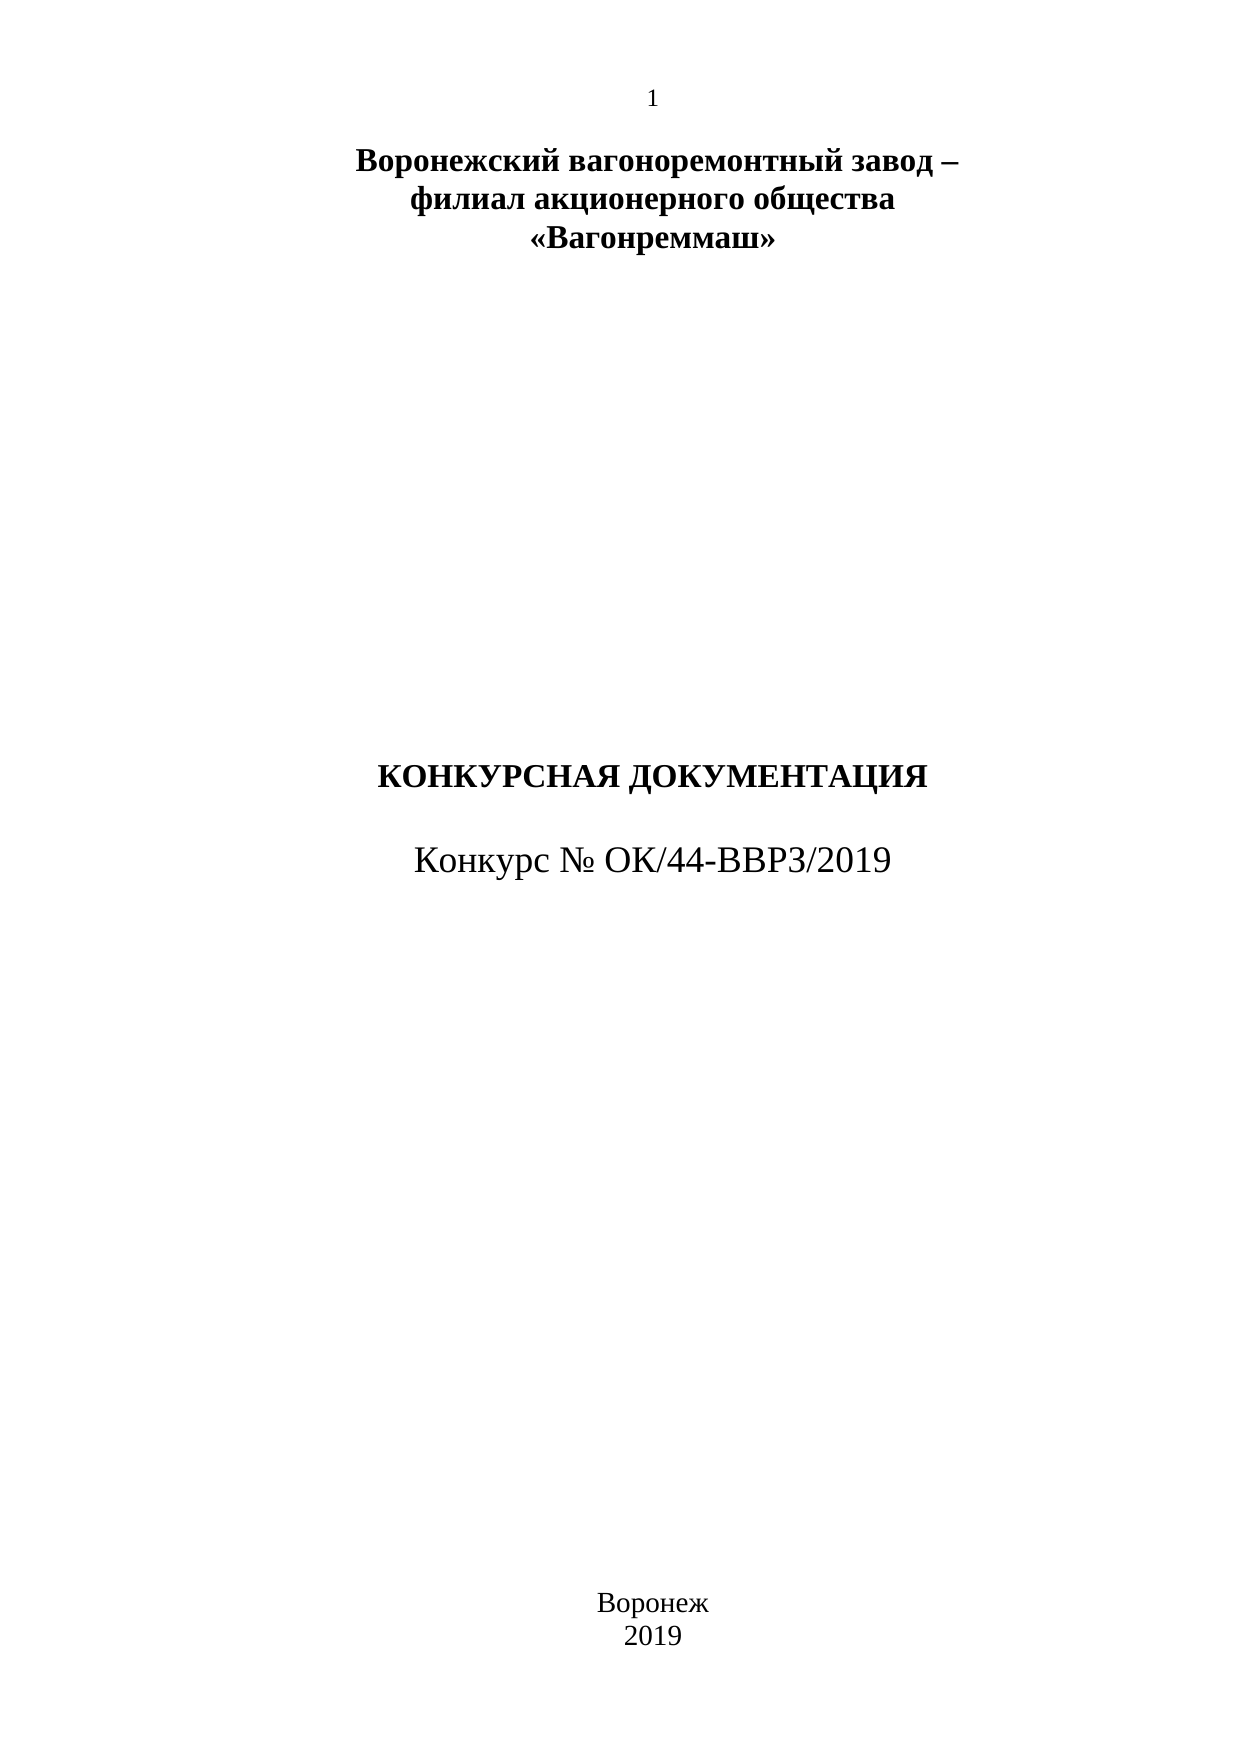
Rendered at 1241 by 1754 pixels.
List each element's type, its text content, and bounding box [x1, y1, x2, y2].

text Воронеж [118, 1585, 1187, 1618]
text Воронежский вагоноремонтный завод – [118, 140, 1187, 178]
text КОНКУРСНАЯ ДОКУМЕНТАЦИЯ [118, 756, 1187, 794]
text «Вагонреммаш» [118, 217, 1187, 255]
text Конкурс № ОК/44-ВВРЗ/2019 [118, 837, 1187, 881]
text 2019 [118, 1618, 1187, 1652]
text филиал акционерного общества [118, 178, 1187, 217]
